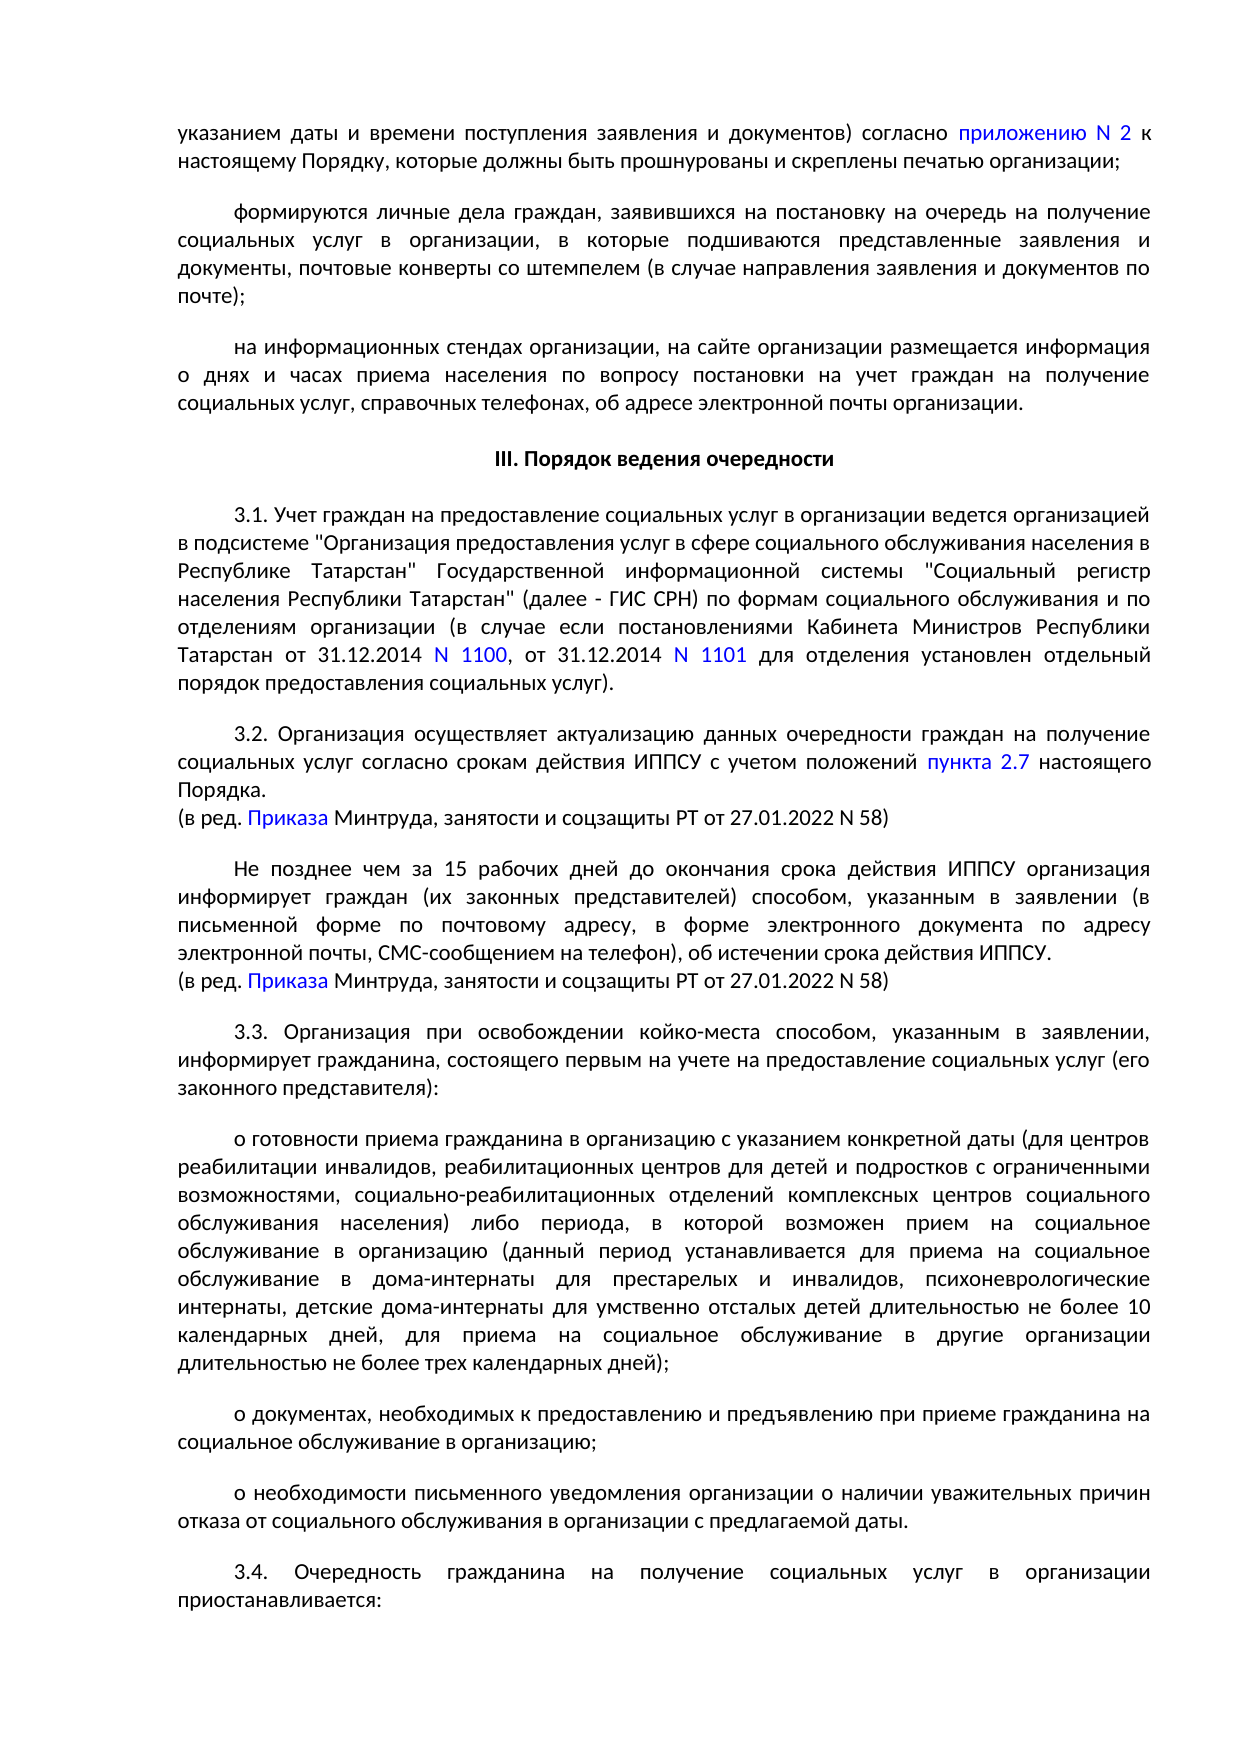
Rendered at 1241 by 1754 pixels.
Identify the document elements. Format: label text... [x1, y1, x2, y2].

text о документах, необходимых к предоставлению и предъявлению при приеме гражданина на социальное обслуживание в организацию; [177, 1399, 1152, 1455]
text о готовности приема гражданина в организацию с указанием конкретной даты (для центров реабилитации инвалидов, реабилитационных центров для детей и подростков с ограниченными возможностями, социально-реабилитационных отделений комплексных центров социального обслуживания населения) либо периода, в которой возможен прием на социальное обслуживание в организацию (данный период устанавливается для приема на социальное обслуживание в дома-интернаты для престарелых и инвалидов, психоневрологические интернаты, детские дома-интернаты для умственно отсталых детей длительностью не более 10 календарных дней, для приема на социальное обслуживание в другие организации длительностью не более трех календарных дней); [177, 1124, 1152, 1376]
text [177, 118, 1152, 174]
text Не позднее чем за 15 рабочих дней до окончания срока действия ИППСУ организация информирует граждан (их законных представителей) способом, указанным в заявлении (в письменной форме по почтовому адресу, в форме электронного документа по адресу электронной почты, СМС-сообщением на телефон), об истечении срока действия ИППСУ. [177, 854, 1152, 966]
text 3.3. Организация при освобождении койко-места способом, указанным в заявлении, информирует гражданина, состоящего первым на учете на предоставление социальных услуг (его законного представителя): [177, 1017, 1152, 1101]
text на информационных стендах организации, на сайте организации размещается информация о днях и часах приема населения по вопросу постановки на учет граждан на получение социальных услуг, справочных телефонах, об адресе электронной почты организации. [177, 332, 1152, 416]
text 3.1. Учет граждан на предоставление социальных услуг в организации ведется организацией в подсистеме "Организация предоставления услуг в сфере социального обслуживания населения в Республике Татарстан" Государственной информационной системы "Социальный регистр населения Республики Татарстан" (далее - ГИС СРН) по формам социального обслуживания и по отделениям организации (в случае если постановлениями Кабинета Министров Республики Татарстан от 31.12.2014 N 1100, от 31.12.2014 N 1101 для отделения установлен отдельный порядок предоставления социальных услуг). [177, 500, 1152, 696]
title III. Порядок ведения очередности [177, 444, 1152, 472]
text (в ред. Приказа Минтруда, занятости и соцзащиты РТ от 27.01.2022 N 58) [177, 803, 1152, 831]
text 3.4. Очередность гражданина на получение социальных услуг в организации приостанавливается: [177, 1557, 1152, 1613]
text 3.2. Организация осуществляет актуализацию данных очередности граждан на получение социальных услуг согласно срокам действия ИППСУ с учетом положений пункта 2.7 настоящего Порядка. [177, 719, 1152, 803]
text формируются личные дела граждан, заявившихся на постановку на очередь на получение социальных услуг в организации, в которые подшиваются представленные заявления и документы, почтовые конверты со штемпелем (в случае направления заявления и документов по почте); [177, 197, 1152, 309]
text (в ред. Приказа Минтруда, занятости и соцзащиты РТ от 27.01.2022 N 58) [177, 966, 1152, 994]
text о необходимости письменного уведомления организации о наличии уважительных причин отказа от социального обслуживания в организации с предлагаемой даты. [177, 1478, 1152, 1534]
